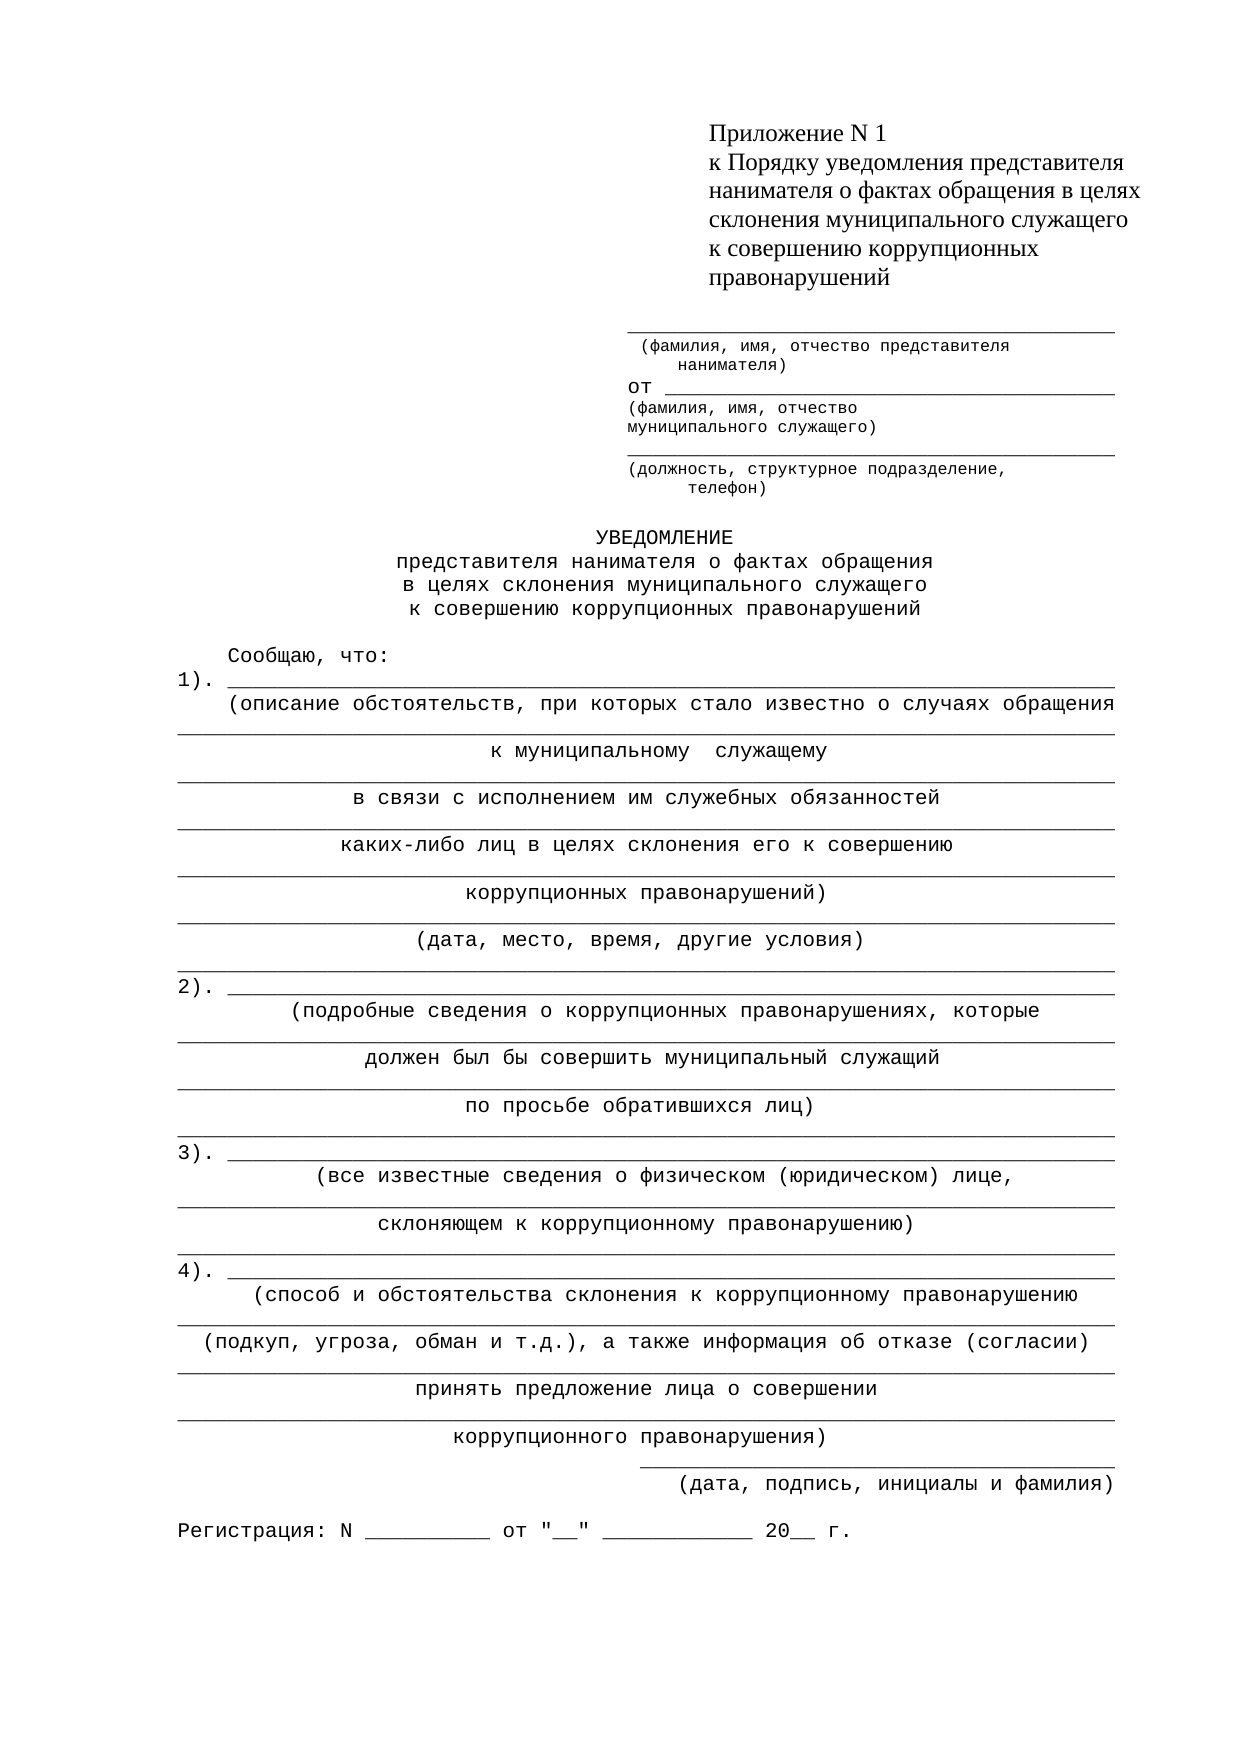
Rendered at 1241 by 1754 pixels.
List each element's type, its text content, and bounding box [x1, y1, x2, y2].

text правонарушений [177, 262, 1152, 291]
text каких-либо лиц в целях склонения его к совершению [177, 834, 1152, 858]
text по просьбе обратившихся лиц) [177, 1094, 1152, 1118]
text в связи с исполнением им служебных обязанностей [177, 787, 1152, 811]
text к муниципальному служащему [177, 740, 1152, 763]
text УВЕДОМЛЕНИЕ [177, 527, 1152, 551]
text 2). _______________________________________________________________________ [177, 976, 1152, 1000]
text Приложение N 1 [177, 118, 1152, 147]
text нанимателя) [177, 357, 1152, 376]
text телефон) [177, 479, 1152, 498]
text ______________________________________ [177, 1449, 1152, 1473]
text ___________________________________________________________________________ [177, 1307, 1152, 1331]
text коррупционных правонарушений) [177, 882, 1152, 905]
text ___________________________________________________________________________ [177, 858, 1152, 882]
text коррупционного правонарушения) [177, 1426, 1152, 1449]
text ___________________________________________________________________________ [177, 905, 1152, 929]
text (подробные сведения о коррупционных правонарушениях, которые [177, 1000, 1152, 1024]
text (способ и обстоятельства склонения к коррупционному правонарушению [177, 1284, 1152, 1307]
text ___________________________________________________________________________ [177, 1118, 1152, 1142]
text _______________________________________ [177, 314, 1152, 338]
text к совершению коррупционных правонарушений [177, 598, 1152, 622]
text ___________________________________________________________________________ [177, 716, 1152, 740]
text 4). _______________________________________________________________________ [177, 1260, 1152, 1284]
text ___________________________________________________________________________ [177, 1355, 1152, 1378]
text (фамилия, имя, отчество [177, 399, 1152, 418]
text склонения муниципального служащего [177, 204, 1152, 233]
text принять предложение лица о совершении [177, 1378, 1152, 1402]
text (дата, место, время, другие условия) [177, 929, 1152, 953]
text склоняющем к коррупционному правонарушению) [177, 1213, 1152, 1236]
text ___________________________________________________________________________ [177, 1236, 1152, 1260]
text ___________________________________________________________________________ [177, 1189, 1152, 1213]
text к совершению коррупционных [177, 233, 1152, 262]
text ___________________________________________________________________________ [177, 953, 1152, 976]
text Сообщаю, что: [177, 645, 1152, 669]
text (должность, структурное подразделение, [177, 461, 1152, 479]
text (описание обстоятельств, при которых стало известно о случаях обращения [177, 693, 1152, 716]
text муниципального служащего) [177, 418, 1152, 437]
text в целях склонения муниципального служащего [177, 574, 1152, 598]
text от ____________________________________ [177, 376, 1152, 399]
text ___________________________________________________________________________ [177, 763, 1152, 787]
text ___________________________________________________________________________ [177, 1402, 1152, 1426]
text (дата, подпись, инициалы и фамилия) [177, 1473, 1152, 1497]
text ___________________________________________________________________________ [177, 811, 1152, 834]
text к Порядку уведомления представителя [177, 147, 1152, 176]
text нанимателя о фактах обращения в целях [177, 176, 1152, 204]
text (все известные сведения о физическом (юридическом) лице, [177, 1166, 1152, 1189]
text Регистрация: N __________ от "__" ____________ 20__ г. [177, 1520, 1152, 1544]
text (подкуп, угроза, обман и т.д.), а также информация об отказе (согласии) [177, 1331, 1152, 1355]
text представителя нанимателя о фактах обращения [177, 551, 1152, 574]
text 1). _______________________________________________________________________ [177, 669, 1152, 693]
text 3). _______________________________________________________________________ [177, 1142, 1152, 1166]
text должен был бы совершить муниципальный служащий [177, 1047, 1152, 1071]
text ___________________________________________________________________________ [177, 1071, 1152, 1094]
text _______________________________________ [177, 437, 1152, 461]
text (фамилия, имя, отчество представителя [177, 338, 1152, 357]
text ___________________________________________________________________________ [177, 1024, 1152, 1047]
